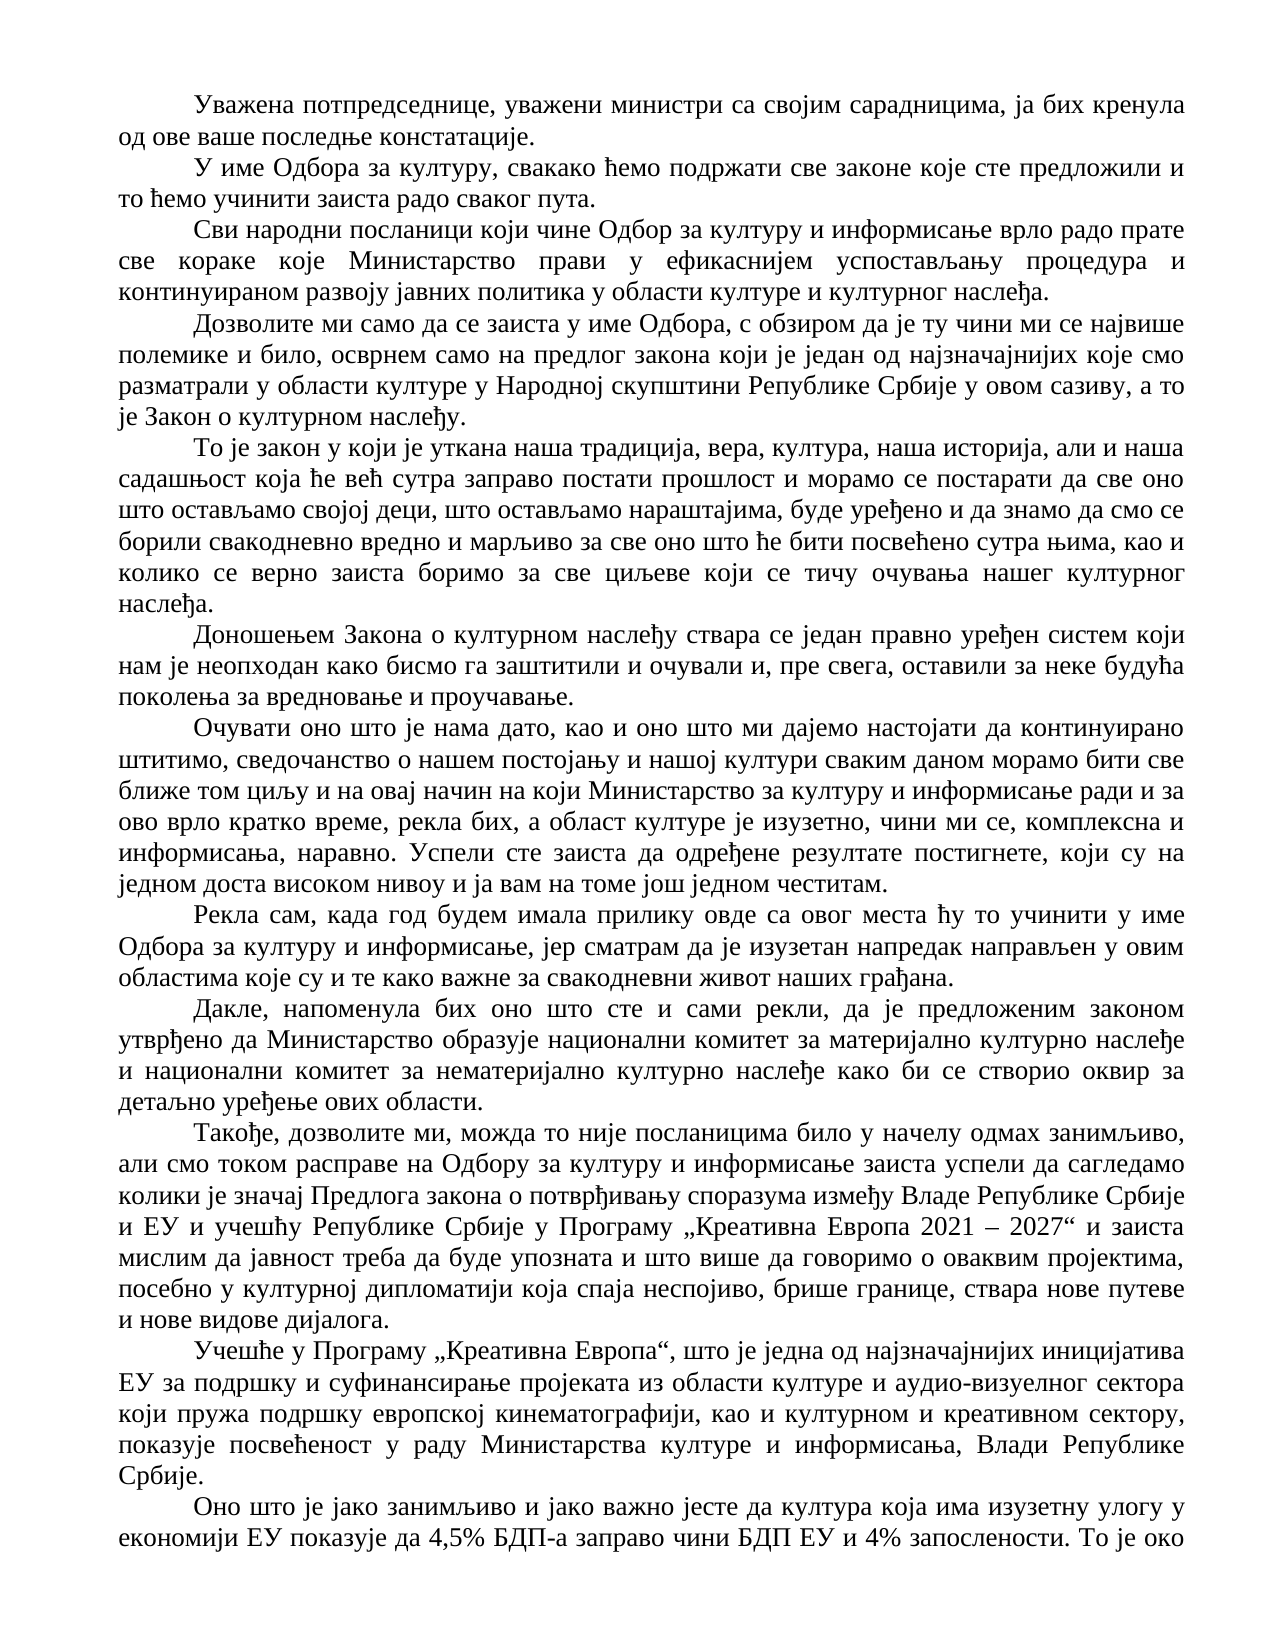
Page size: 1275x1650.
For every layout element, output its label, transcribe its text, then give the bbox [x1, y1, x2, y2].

text Очувати оно што је нама дато, као и оно што ми дајемо настојати да континуирано штитимо, сведочанство о нашем постојању и нашој култури сваким даном морамо бити све ближе том циљу и на овај начин на који Министарство за културу и информисање ради и за ово врло кратко време, рекла бих, а област културе је изузетно, чини ми се, комплексна и информисања, наравно. Успели сте заиста да одређене резултате постигнете, који су на једном доста високом нивоу и ја вам на томе још једном честитам. [118, 712, 1186, 898]
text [118, 1490, 1186, 1552]
text Уважена потпредседнице, уважени министри са својим сарадницима, ја бих кренула од ове ваше последње констатације. [118, 89, 1186, 151]
text Рекла сам, када год будем имала прилику овде са овог места ћу то учинити у име Одбора за културу и информисање, јер сматрам да је изузетан напредак направљен у овим областима које су и те како важне за свакодневни живот наших грађана. [118, 898, 1186, 992]
text Доношењем Закона о културном наслеђу ствара се један правно уређен систем који нам је неопходан како бисмо га заштитили и очували и, пре свега, оставили за неке будућа поколења за вредновање и проучавање. [118, 618, 1186, 712]
text То је закон у који је уткана наша традиција, вера, култура, наша историја, али и наша садашњост која ће већ сутра заправо постати прошлост и морамо се постарати да све оно што остављамо својој деци, што остављамо нараштајима, буде уређено и да знамо да смо се борили свакодневно вредно и марљиво за све оно што ће бити посвећено сутра њима, као и колико се верно заиста боримо за све циљеве који се тичу очувања нашег културног наслеђа. [118, 431, 1186, 618]
text Дакле, напоменула бих оно што сте и сами рекли, да је предложеним законом утврђено да Министарство образује национални комитет за материјално културно наслеђе и национални комитет за нематеријално културно наслеђе како би се створио оквир за детаљно уређење ових области. [118, 992, 1186, 1116]
text Такође, дозволите ми, можда то није посланицима било у начелу одмах занимљиво, али смо током расправе на Одбору за културу и информисање заиста успели да сагледамо колики је значај Предлога закона о потврђивању споразума између Владе Републике Србије и ЕУ и учешћу Републике Србије у Програму „Креативна Европа 2021 – 2027“ и заиста мислим да јавност треба да буде упозната и што више да говоримо о оваквим пројектима, посебно у културној дипломатији која спаја неспојиво, брише границе, ствара нове путеве и нове видове дијалога. [118, 1116, 1186, 1334]
text Сви народни посланици који чине Одбор за културу и информисање врло радо прате све кораке које Министарство прави у ефикаснијем успостављању процедура и континуираном развоју јавних политика у области културе и културног наслеђа. [118, 213, 1186, 307]
text Учешће у Програму „Креативна Европа“, што је једна од најзначајнијих иницијатива ЕУ за подршку и суфинансирање пројеката из области културе и аудио-визуелног сектора који пружа подршку европској кинематографији, као и културном и креативном сектору, показује посвећеност у раду Министарства културе и информисања, Влади Републике Србије. [118, 1334, 1186, 1490]
text У име Одбора за културу, свакако ћемо подржати све законе које сте предложили и то ћемо учинити заиста радо сваког пута. [118, 151, 1186, 213]
text Дозволите ми само да се заиста у име Одбора, с обзиром да је ту чини ми се највише полемике и било, осврнем само на предлог закона који је један од најзначајнијих које смо разматрали у области културе у Народној скупштини Републике Србије у овом сазиву, а то је Закон о културном наслеђу. [118, 307, 1186, 431]
